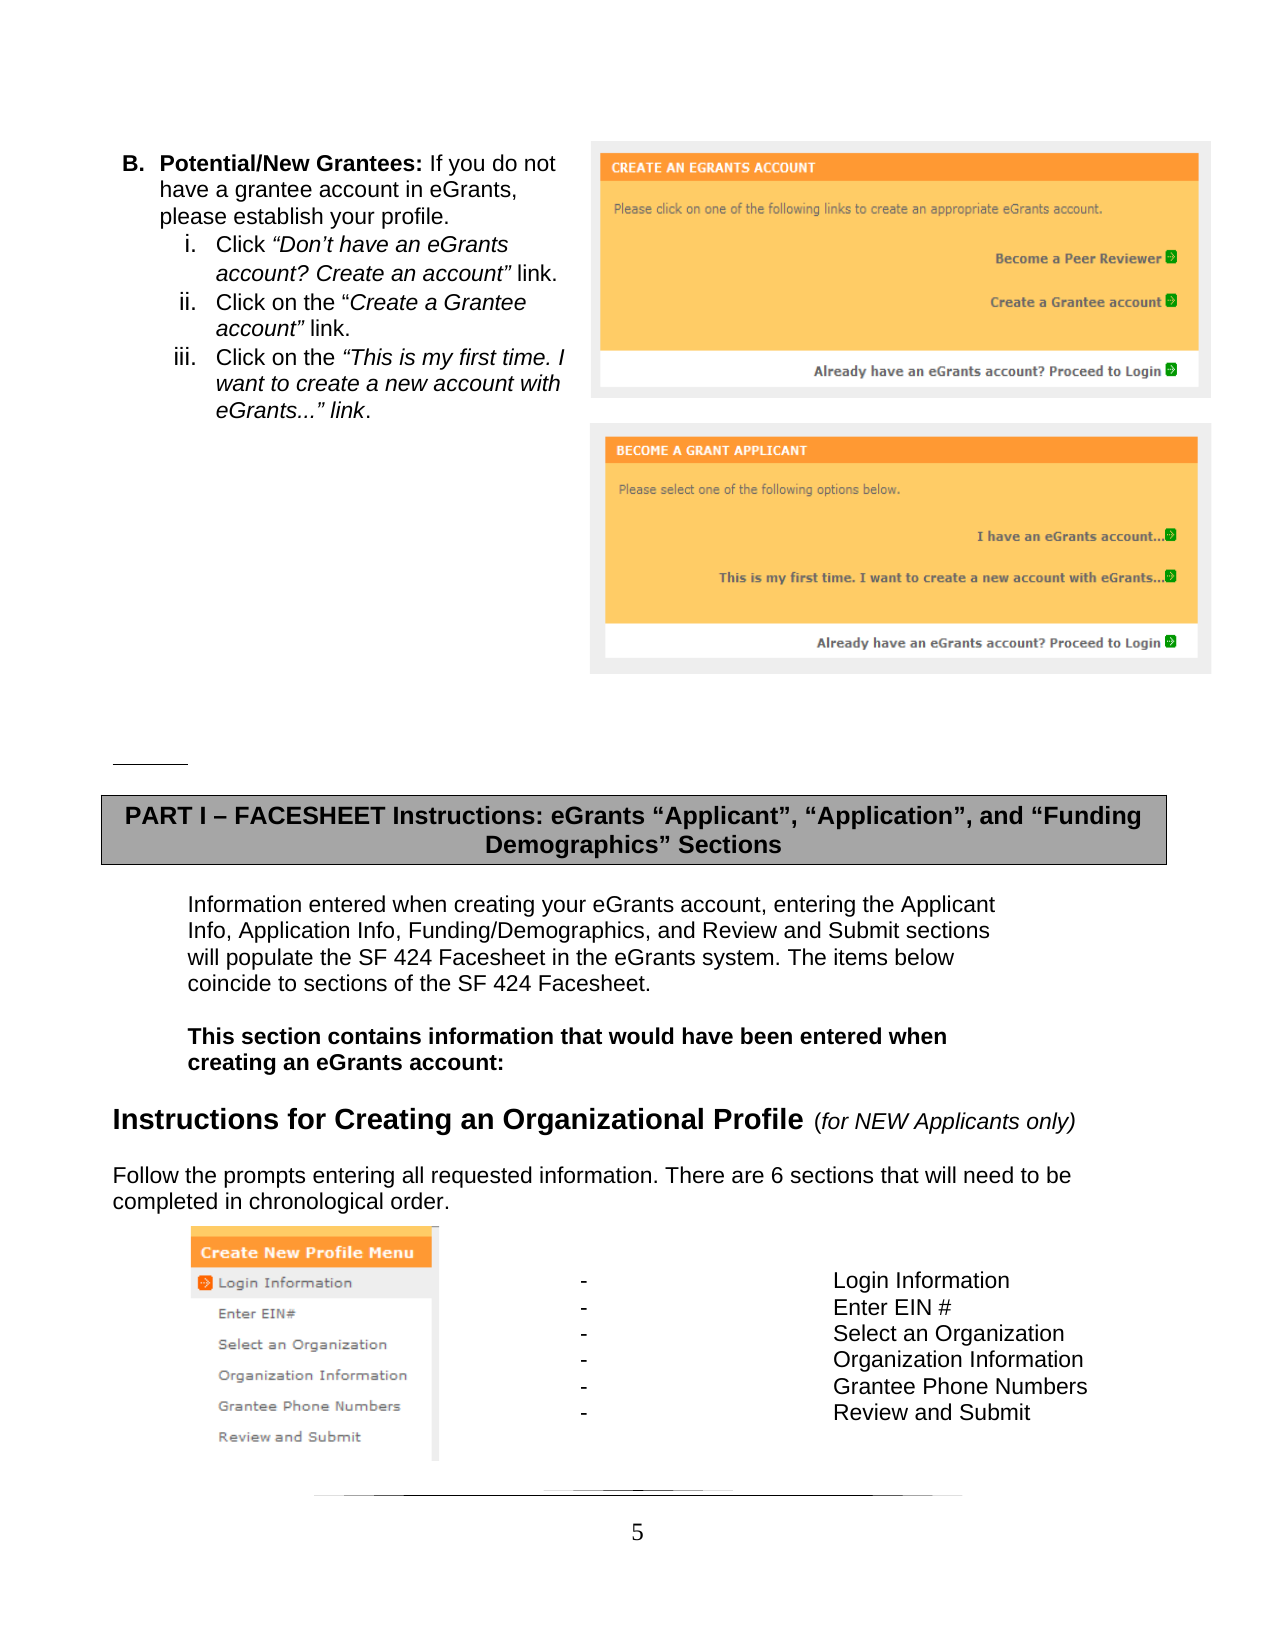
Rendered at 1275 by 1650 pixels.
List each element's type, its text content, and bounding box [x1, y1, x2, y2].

list Click on the “Create a Grantee account” link. [197, 287, 590, 342]
list Enter EIN # [440, 1294, 1162, 1320]
list Select an Organization [440, 1320, 1162, 1346]
list Review and Submit [440, 1399, 1162, 1425]
picture [590, 141, 1211, 398]
list Organization Information [440, 1346, 1162, 1373]
list Click on the “This is my first time. I want to create a new account with eGrants...” link. [197, 342, 1162, 423]
list Potential/New Grantees: If you do not have a grantee account in eGrants, please establish your profile. [122, 150, 590, 229]
list Click “Don’t have an eGrants account? Create an account” link. [197, 229, 590, 287]
list Grantee Phone Numbers [440, 1373, 1162, 1399]
text Follow the prompts entering all requested information. There are 6 sections that will need to be completed in chronological order. [112, 1162, 1162, 1214]
picture [190, 1226, 440, 1461]
text This section contains information that would have been entered when creating an eGrants account: [187, 1023, 1012, 1076]
picture [589, 423, 1212, 674]
text Instructions for Creating an Organizational Profile (for NEW Applicants only) [112, 1102, 1162, 1136]
table_header PART I – FACESHEET Instructions: eGrants “Applicant”, “Application”, and “Funding Demographics” Sections [102, 796, 1166, 864]
text Information entered when creating your eGrants account, entering the Applicant Info, Application Info, Funding/Demographics, and Review and Submit sections will populate the SF 424 Facesheet in the eGrants system. The items below coincide to sections of the SF 424 Facesheet. [187, 891, 1012, 997]
list Login Information [440, 1267, 1162, 1294]
